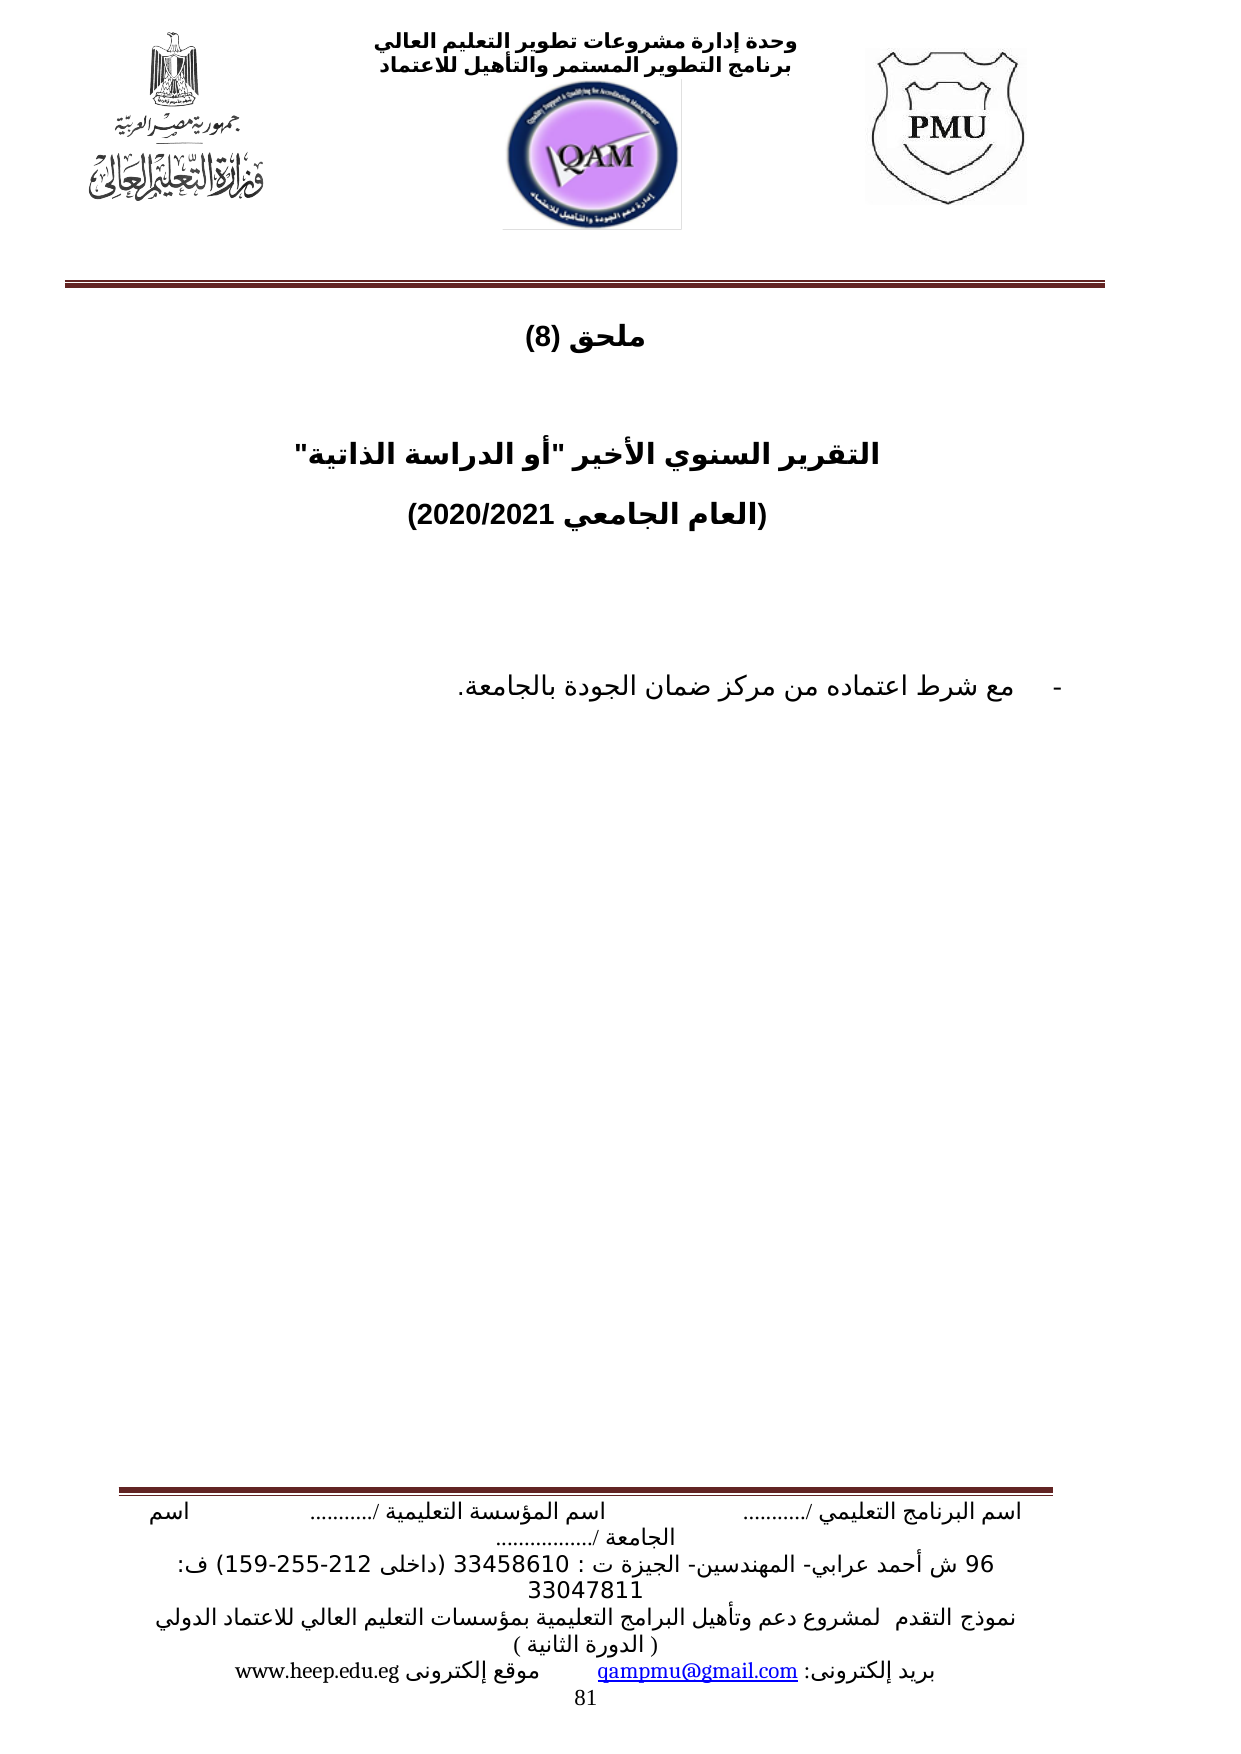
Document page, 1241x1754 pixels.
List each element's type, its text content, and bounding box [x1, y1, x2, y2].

text التقرير السنوي الأخير "أو الدراسة الذاتية" [118, 437, 1056, 471]
picture [84, 27, 270, 204]
text (العام الجامعي 2020/2021) [118, 497, 1056, 530]
list مع شرط اعتماده من مركز ضمان الجودة بالجامعة. [118, 669, 1053, 701]
picture [502, 79, 683, 231]
text ملحق (8) [118, 318, 1053, 352]
picture [865, 48, 1028, 205]
